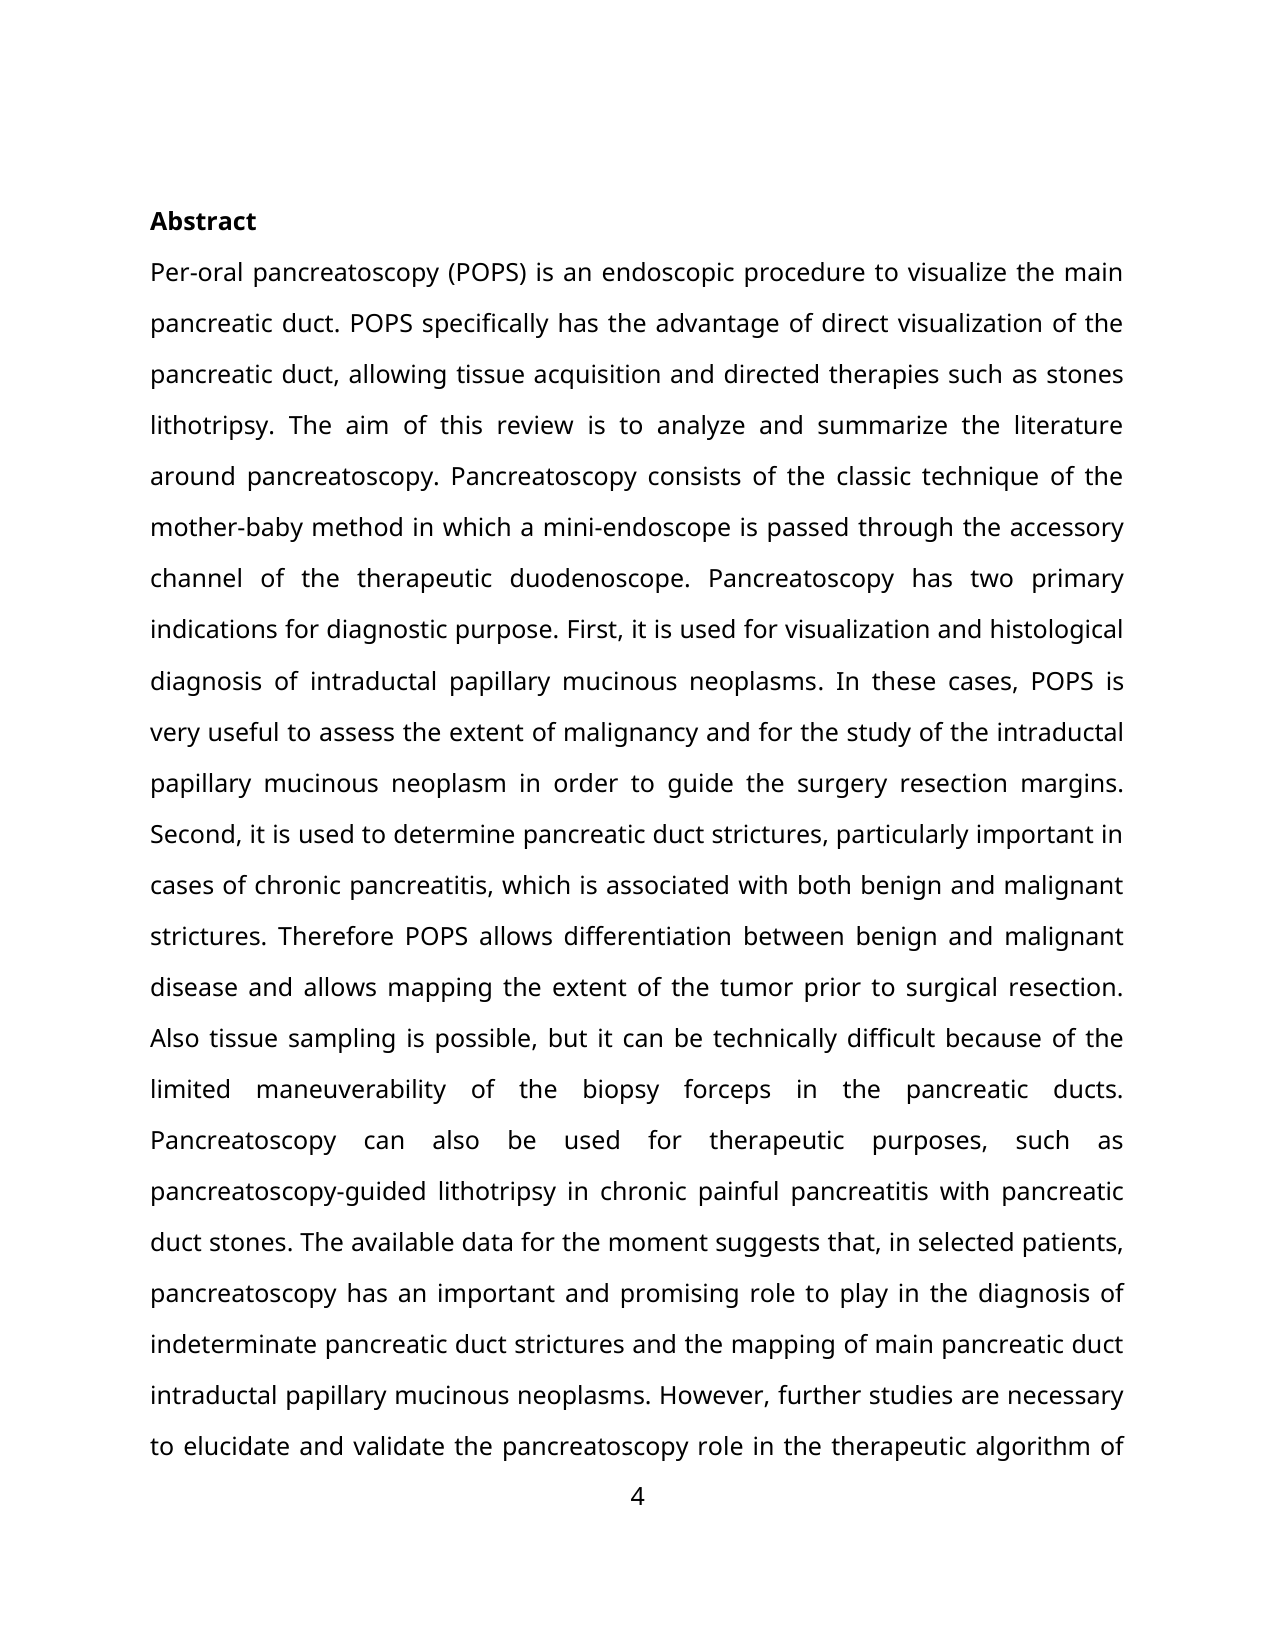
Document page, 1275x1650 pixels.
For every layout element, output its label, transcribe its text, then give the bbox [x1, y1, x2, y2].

text Abstract [150, 204, 1125, 238]
